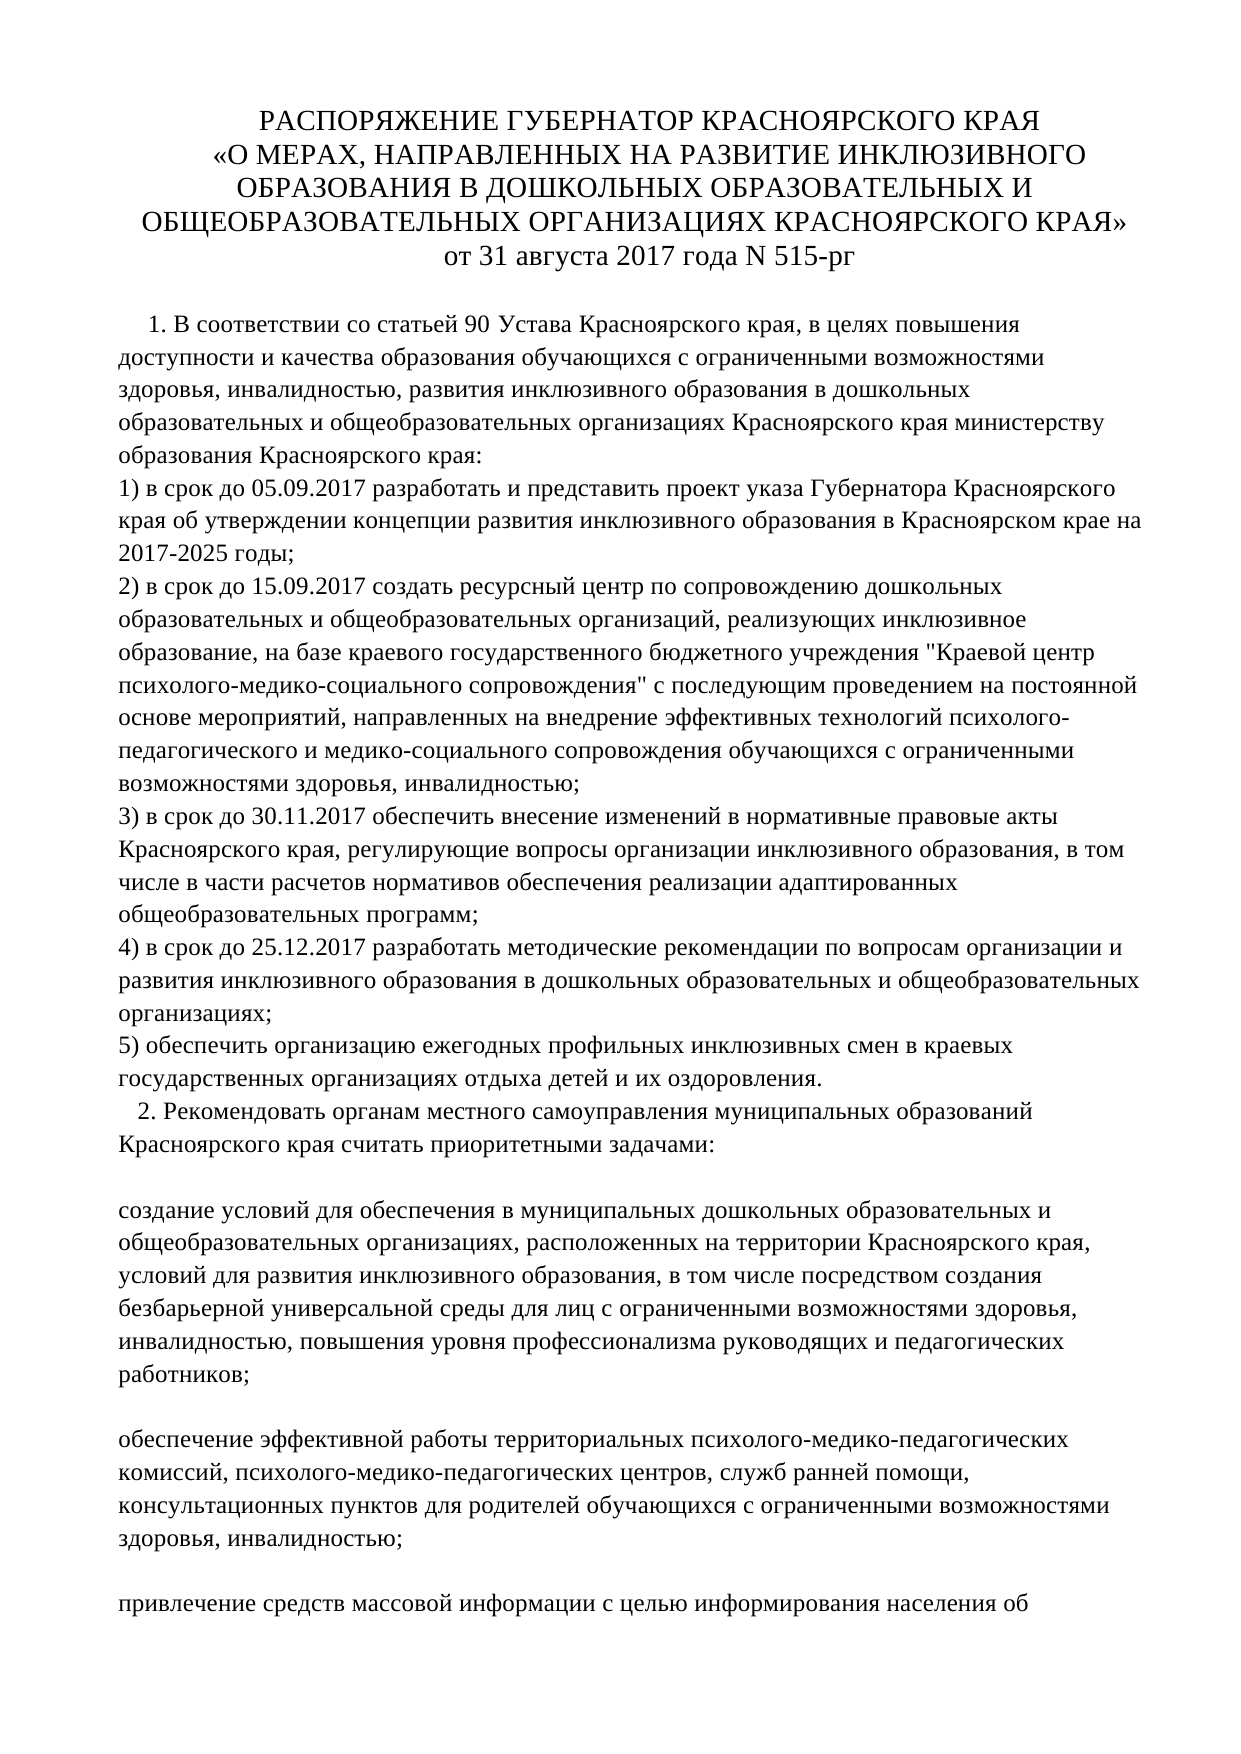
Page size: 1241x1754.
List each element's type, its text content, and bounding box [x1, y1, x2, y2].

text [118, 305, 1152, 1617]
text «О МЕРАХ, НАПРАВЛЕННЫХ НА РАЗВИТИЕ ИНКЛЮЗИВНОГО ОБРАЗОВАНИЯ В ДОШКОЛЬНЫХ ОБРАЗОВАТЕЛЬНЫХ И ОБЩЕОБРАЗОВАТЕЛЬНЫХ ОРГАНИЗАЦИЯХ КРАСНОЯРСКОГО КРАЯ» [118, 137, 1152, 238]
text РАСПОРЯЖЕНИЕ ГУБЕРНАТОР КРАСНОЯРСКОГО КРАЯ [118, 103, 1152, 137]
text от 31 августа 2017 года N 515-рг [118, 238, 1152, 271]
